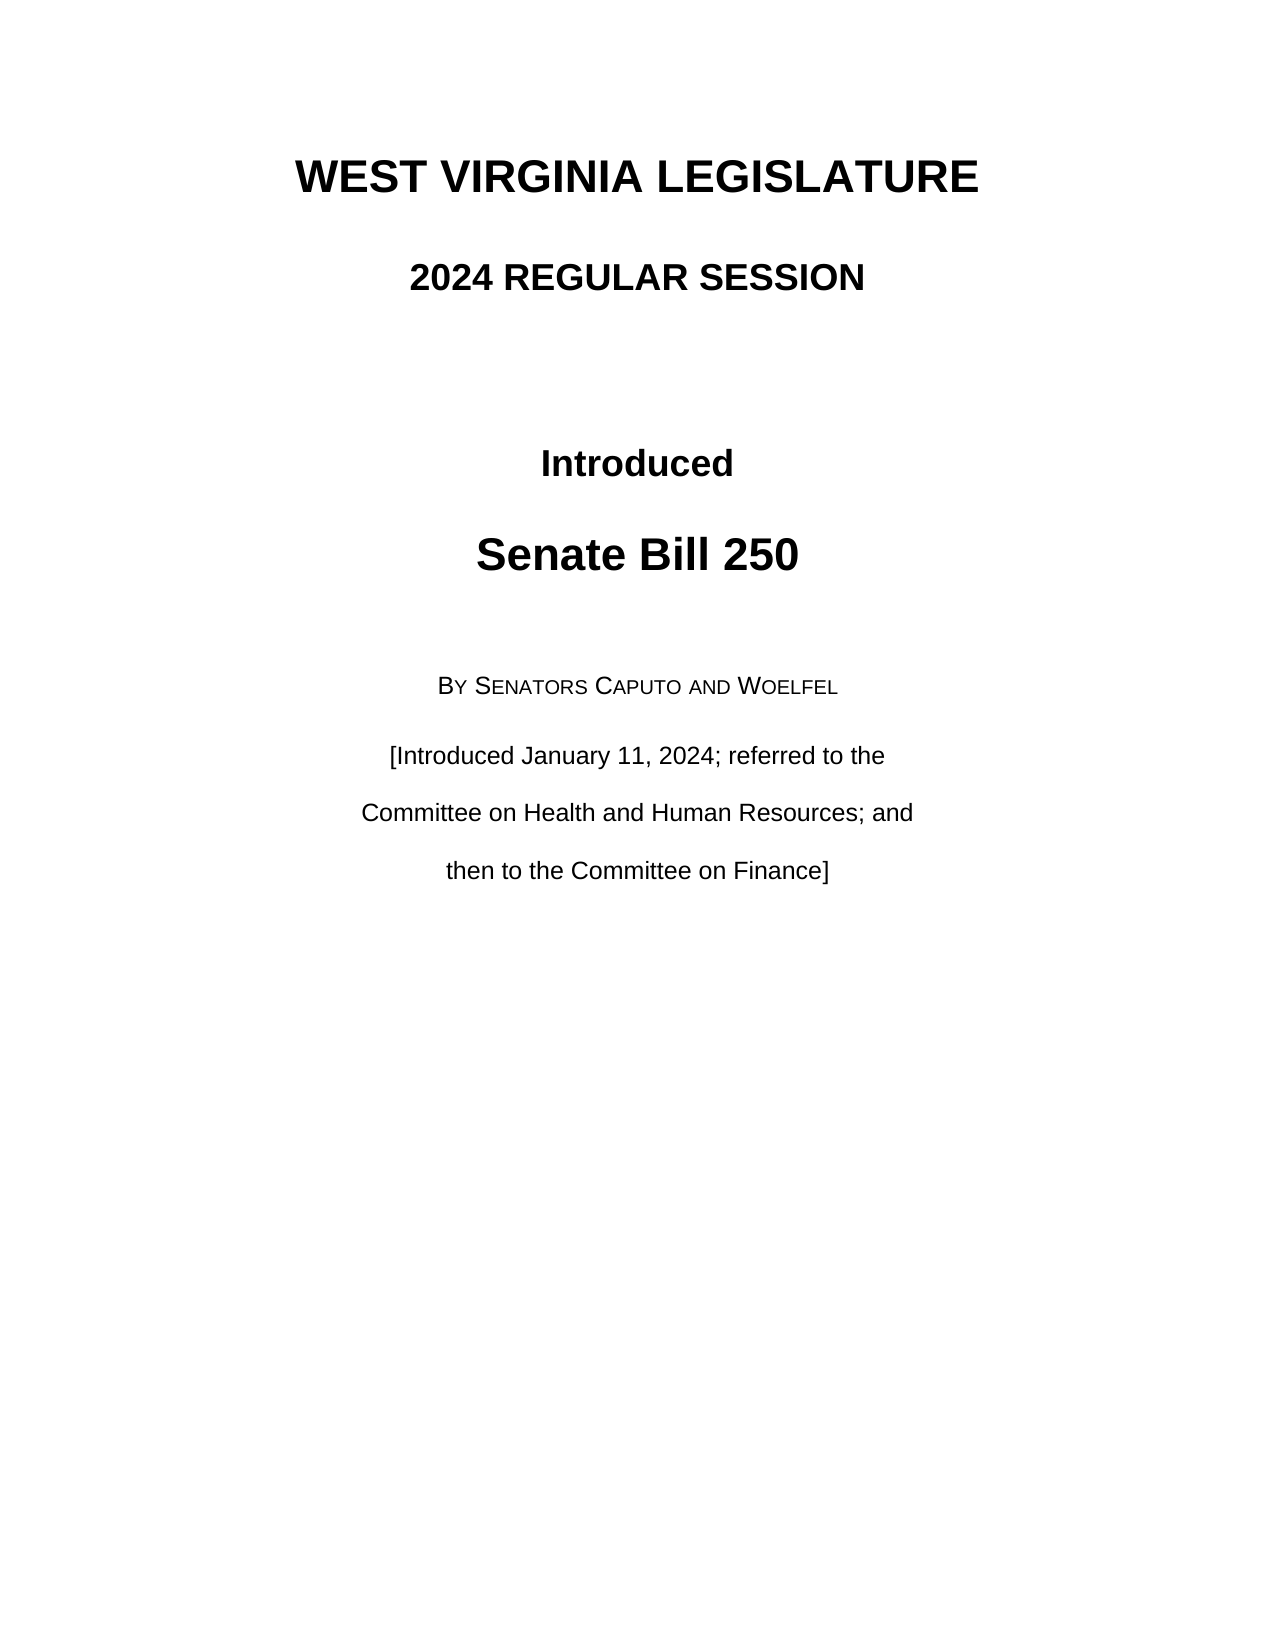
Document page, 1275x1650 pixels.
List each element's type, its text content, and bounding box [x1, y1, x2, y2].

title WEST VIRGINIA LEGISLATURE [150, 150, 1125, 203]
title 2024 REGULAR SESSION [150, 255, 1125, 298]
text Bill [150, 528, 1125, 581]
text By [337, 671, 937, 699]
text [] [337, 741, 937, 884]
